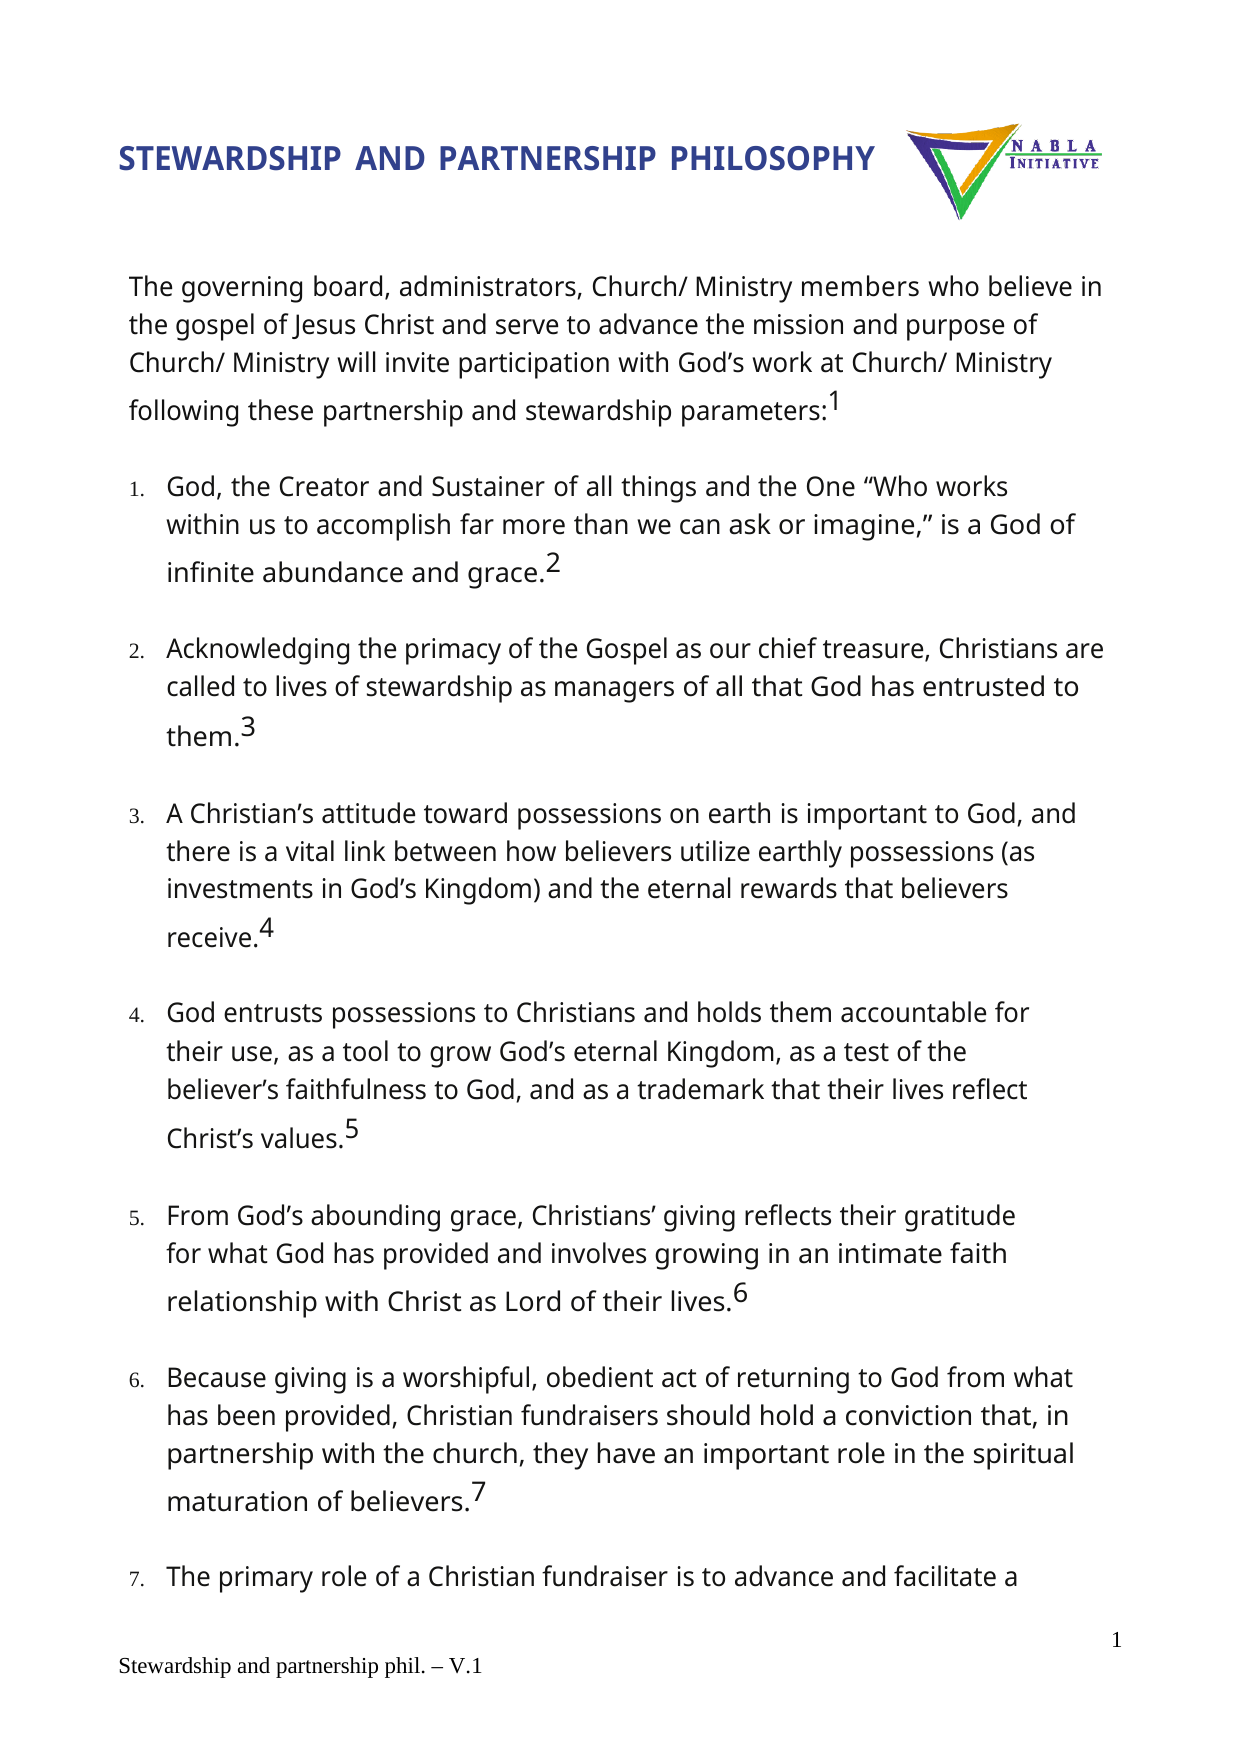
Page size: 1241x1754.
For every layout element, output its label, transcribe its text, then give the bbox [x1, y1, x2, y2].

list God entrusts possessions to Christians and holds them accountable for their use, as a tool to grow God’s eternal Kingdom, as a test of the believer’s faithfulness to God, and as a trademark that their lives reflect Christ’s values.5 [128, 993, 1055, 1157]
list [128, 1557, 1112, 1594]
list Because giving is a worshipful, obedient act of returning to God from what has been provided, Christian fundraisers should hold a conviction that, in partnership with the church, they have an important role in the spiritual maturation of believers.7 [128, 1358, 1093, 1519]
list Acknowledging the primacy of the Gospel as our chief treasure, Christians are called to lives of stewardship as managers of all that God has entrusted to them.3 [128, 629, 1110, 754]
list A Christian’s attitude toward possessions on earth is important to God, and there is a vital link between how believers utilize earthly possessions (as investments in God’s Kingdom) and the eternal rewards that believers receive.4 [128, 794, 1094, 955]
title STEWARDSHIP AND PARTNERSHIP PHILOSOPHY [118, 134, 901, 180]
list From God’s abounding grace, Christians’ giving reflects their gratitude for what God has provided and involves growing in an intimate faith relationship with Christ as Lord of their lives.6 [128, 1197, 1043, 1320]
picture [901, 118, 1123, 223]
text The governing board, administrators, Church/ Ministry members who believe in the gospel of Jesus Christ and serve to advance the mission and purpose of Church/ Ministry will invite participation with God’s work at Church/ Ministry following these partnership and stewardship parameters:1 [128, 268, 1116, 428]
list God, the Creator and Sustainer of all things and the One “Who works within us to accomplish far more than we can ask or imagine,” is a God of infinite abundance and grace.2 [128, 468, 1088, 591]
